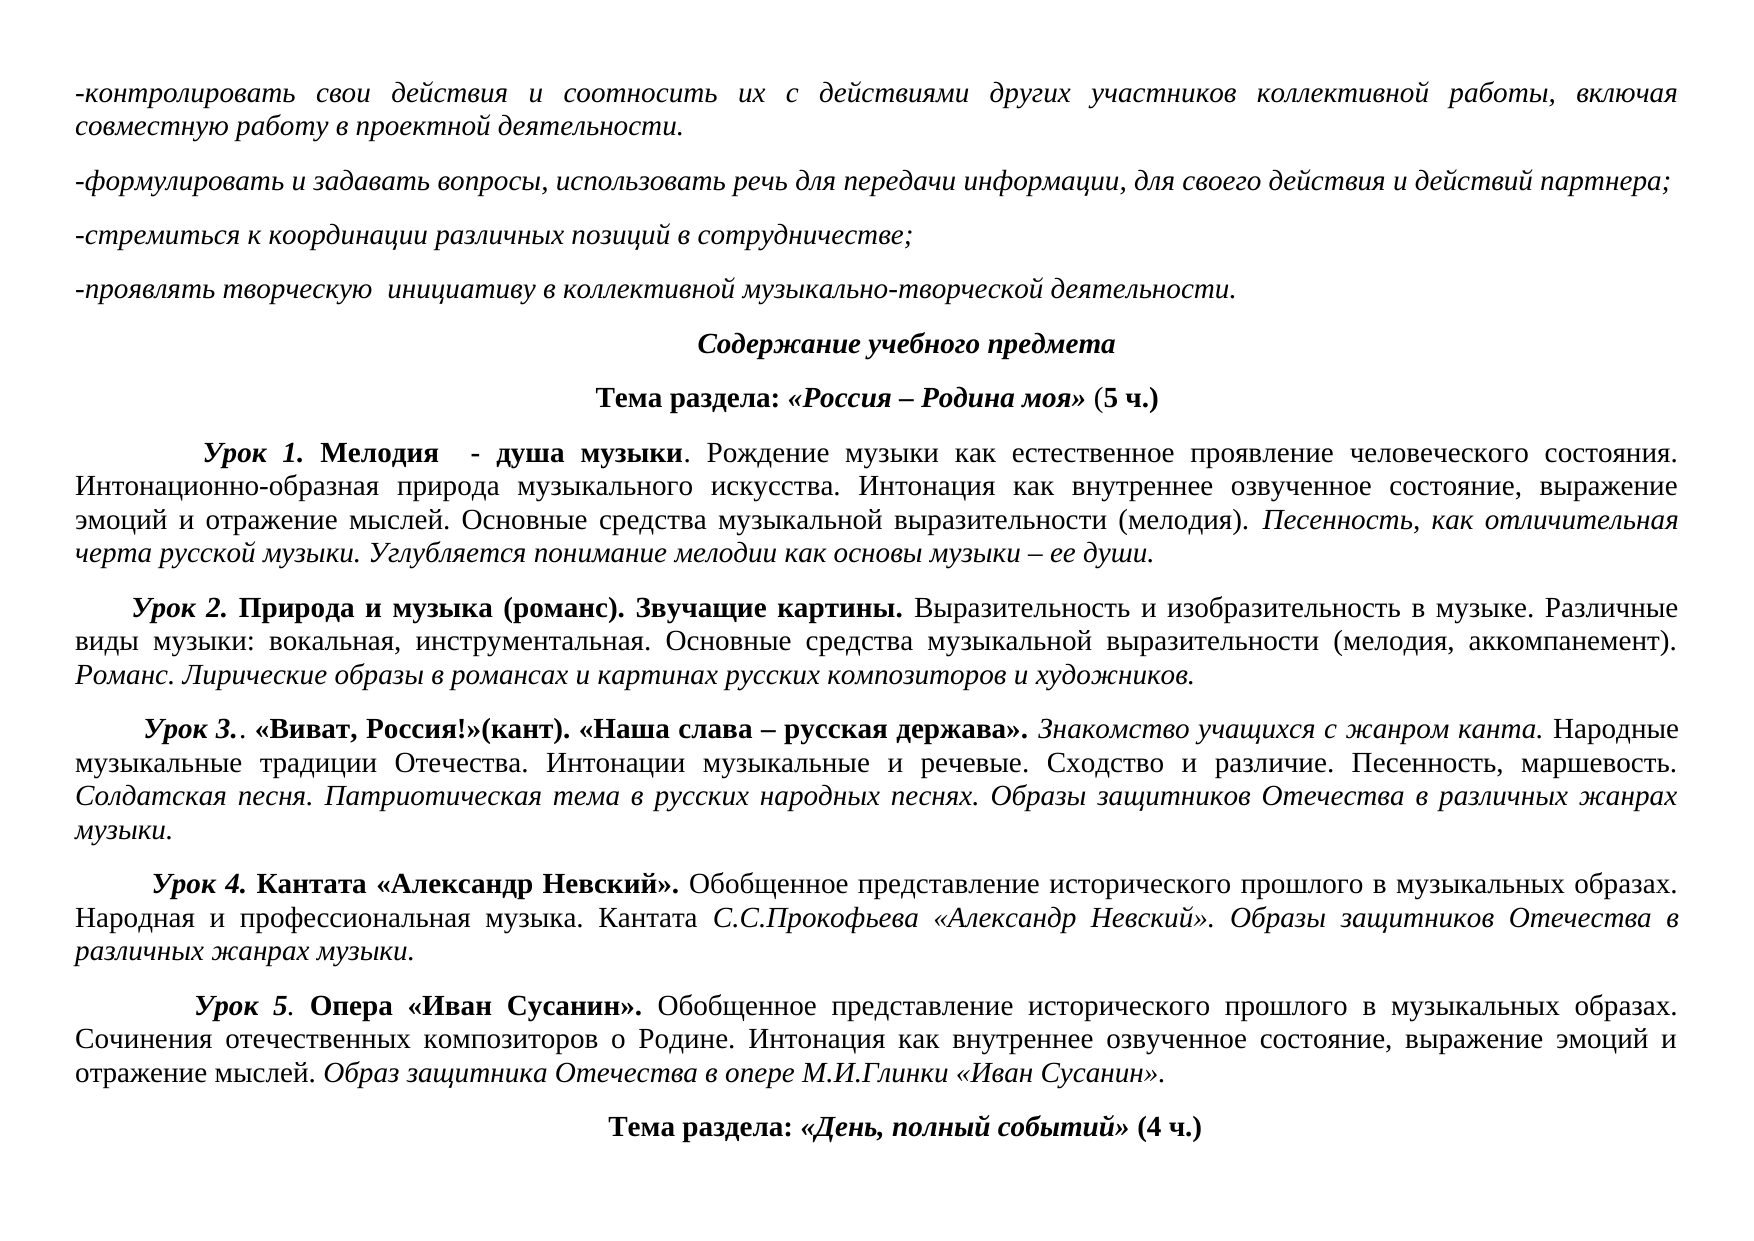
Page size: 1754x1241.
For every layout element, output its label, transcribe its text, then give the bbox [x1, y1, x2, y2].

text Урок 5. Опера «Иван Сусанин». Обобщенное представление исторического прошлого в музыкальных образах. Сочинения отечественных композиторов о Родине. Интонация как внутреннее озвученное состояние, выражение эмоций и отражение мыслей. Образ защитника Отечества в опере М.И.Глинки «Иван Сусанин». [75, 988, 1679, 1088]
text Урок 2. Природа и музыка (романс). Звучащие картины. Выразительность и изобразительность в музыке. Различные виды музыки: вокальная, инструментальная. Основные средства музыкальной выразительности (мелодия, аккомпанемент). Романс. Лирические образы в романсах и картинах русских композиторов и художников. [75, 590, 1679, 690]
text Тема раздела: «День, полный событий» (4 ч.) [75, 1109, 1679, 1143]
text -проявлять творческую инициативу в коллективной музыкально-творческой деятельности. [75, 272, 1679, 305]
text Содержание учебного предмета [75, 326, 1679, 359]
text -контролировать свои действия и соотносить их с действиями других участников коллективной работы, включая совместную работу в проектной деятельности. [75, 75, 1679, 142]
text Урок 3.. «Виват, Россия!»(кант). «Наша слава – русская держава». Знакомство учащихся с жанром канта. Народные музыкальные традиции Отечества. Интонации музыкальные и речевые. Сходство и различие. Песенность, маршевость. Солдатская песня. Патриотическая тема в русских народных песнях. Образы защитников Отечества в различных жанрах музыки. [75, 711, 1679, 845]
text -стремиться к координации различных позиций в сотрудничестве; [75, 217, 1679, 251]
text Урок 4. Кантата «Александр Невский». Обобщенное представление исторического прошлого в музыкальных образах. Народная и профессиональная музыка. Кантата С.С.Прокофьева «Александр Невский». Образы защитников Отечества в различных жанрах музыки. [75, 866, 1679, 967]
text -формулировать и задавать вопросы, использовать речь для передачи информации, для своего действия и действий партнера; [75, 163, 1679, 196]
text Урок 1. Мелодия - душа музыки. Рождение музыки как естественное проявление человеческого состояния. Интонационно-образная природа музыкального искусства. Интонация как внутреннее озвученное состояние, выражение эмоций и отражение мыслей. Основные средства музыкальной выразительности (мелодия). Песенность, как отличительная черта русской музыки. Углубляется понимание мелодии как основы музыки – ее души. [75, 435, 1679, 569]
text Тема раздела: «Россия – Родина моя» (5 ч.) [75, 380, 1679, 414]
